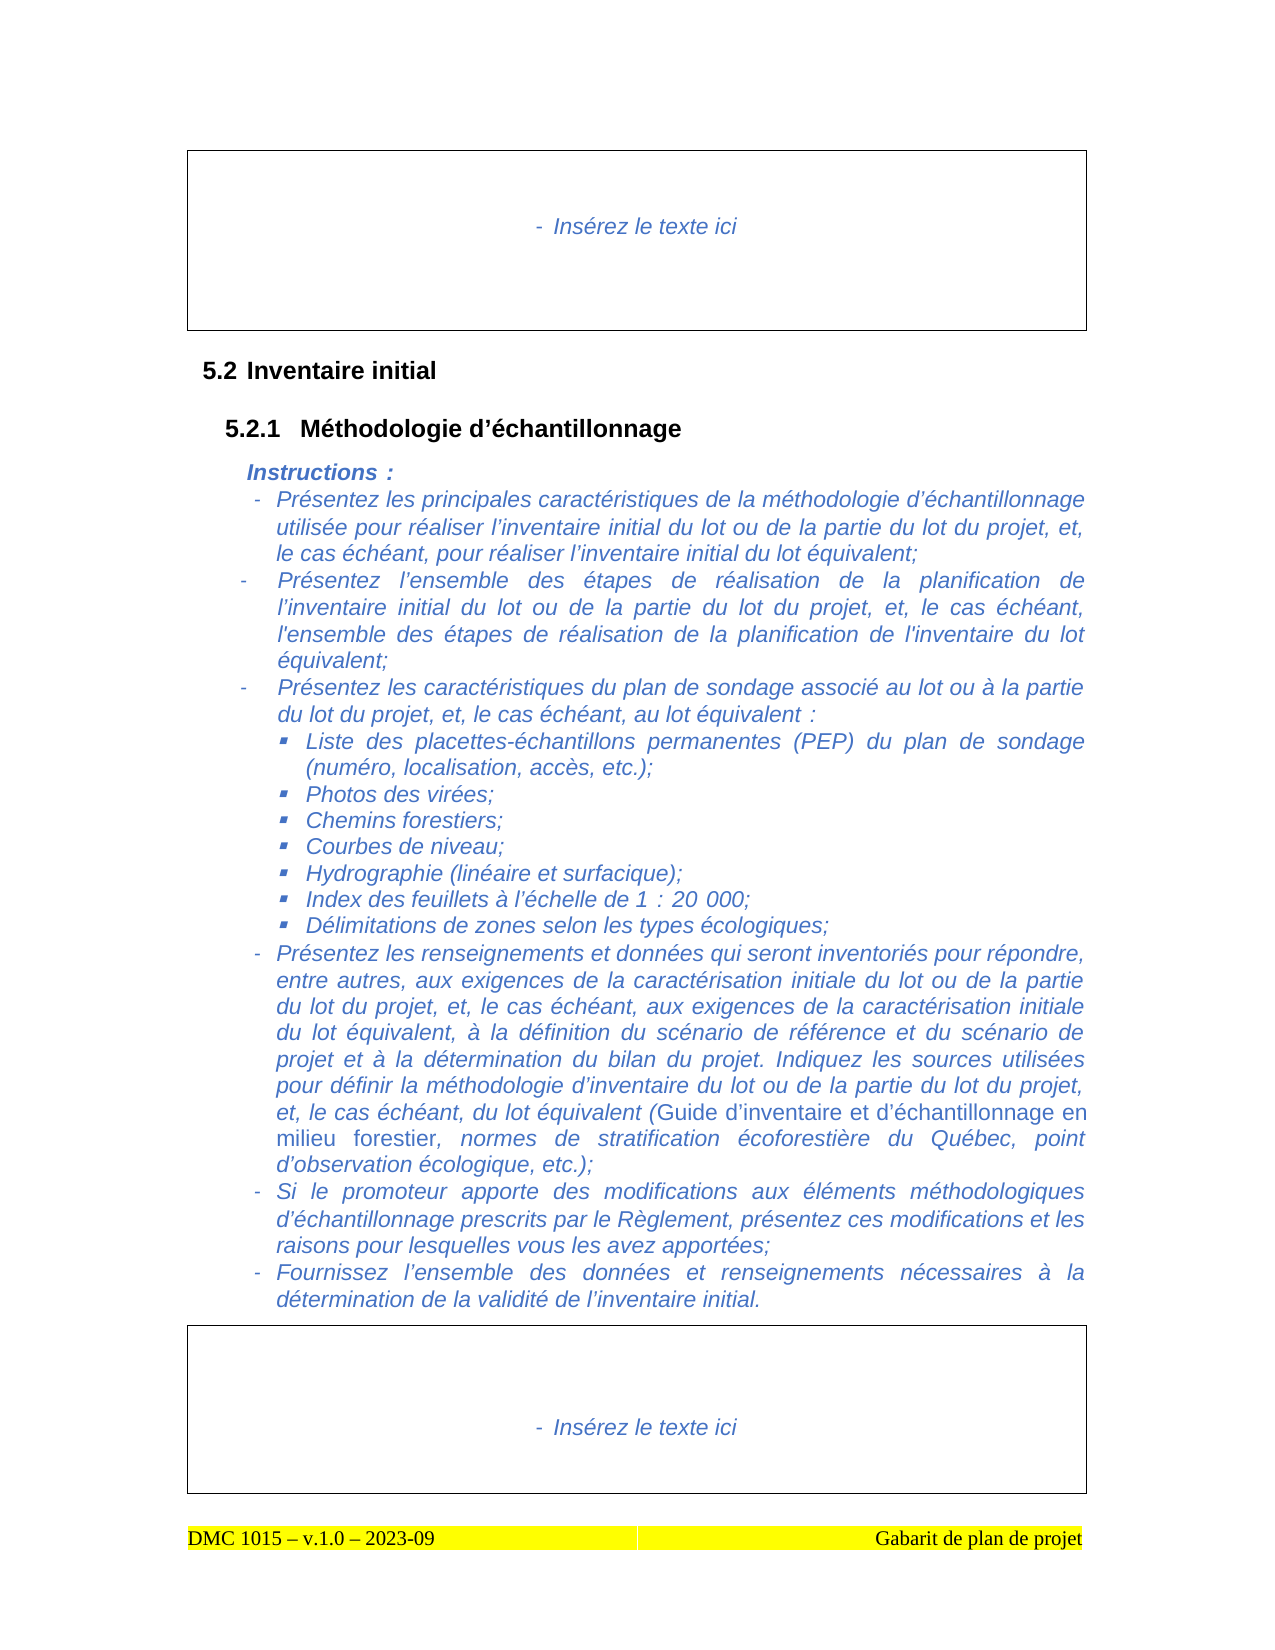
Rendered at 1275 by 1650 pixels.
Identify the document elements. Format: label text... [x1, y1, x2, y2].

list Photos des virées; [276, 781, 1087, 807]
list Courbes de niveau; [276, 833, 1087, 859]
list Si le promoteur apporte des modifications aux éléments méthodologiques d’échantillonnage prescrits par le Règlement, présentez ces modifications et les raisons pour lesquelles vous les avez apportées; [254, 1177, 1087, 1258]
list Instructions : [247, 459, 1087, 486]
list Liste des placettes-échantillons permanentes (PEP) du plan de sondage (numéro, localisation, accès, etc.); [276, 728, 1087, 781]
subtitle Méthodologie d’échantillonnage [225, 414, 1087, 442]
list Index des feuillets à l’échelle de 1 : 20 000; [276, 886, 1087, 912]
list Présentez les caractéristiques du plan de sondage associé au lot ou à la partie du lot du projet, et, le cas échéant, au lot équivalent : [240, 673, 1087, 728]
list Hydrographie (linéaire et surfacique); [276, 859, 1087, 886]
subtitle Inventaire initial [202, 356, 1087, 384]
list Chemins forestiers; [276, 807, 1087, 833]
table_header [188, 1326, 1086, 1493]
list Présentez l’ensemble des étapes de réalisation de la planification de l’inventaire initial du lot ou de la partie du lot du projet, et, le cas échéant, l'ensemble des étapes de réalisation de la planification de l'inventaire du lot équivalent; [240, 566, 1087, 673]
list Fournissez l’ensemble des données et renseignements nécessaires à la détermination de la validité de l’inventaire initial. [254, 1258, 1087, 1313]
list Présentez les principales caractéristiques de la méthodologie d’échantillonnage utilisée pour réaliser l’inventaire initial du lot ou de la partie du lot du projet, et, le cas échéant, pour réaliser l’inventaire initial du lot équivalent; [254, 486, 1087, 566]
list Délimitations de zones selon les types écologiques; [276, 912, 1087, 939]
list Présentez les renseignements et données qui seront inventoriés pour répondre, entre autres, aux exigences de la caractérisation initiale du lot ou de la partie du lot du projet, et, le cas échéant, aux exigences de la caractérisation initiale du lot équivalent, à la définition du scénario de référence et du scénario de projet et à la détermination du bilan du projet. Indiquez les sources utilisées pour définir la méthodologie d’inventaire du lot ou de la partie du lot du projet, et, le cas échéant, du lot équivalent (Guide d’inventaire et d’échantillonnage en milieu forestier, normes de stratification écoforestière du Québec, point d’observation écologique, etc.); [254, 939, 1087, 1177]
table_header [188, 151, 1086, 330]
